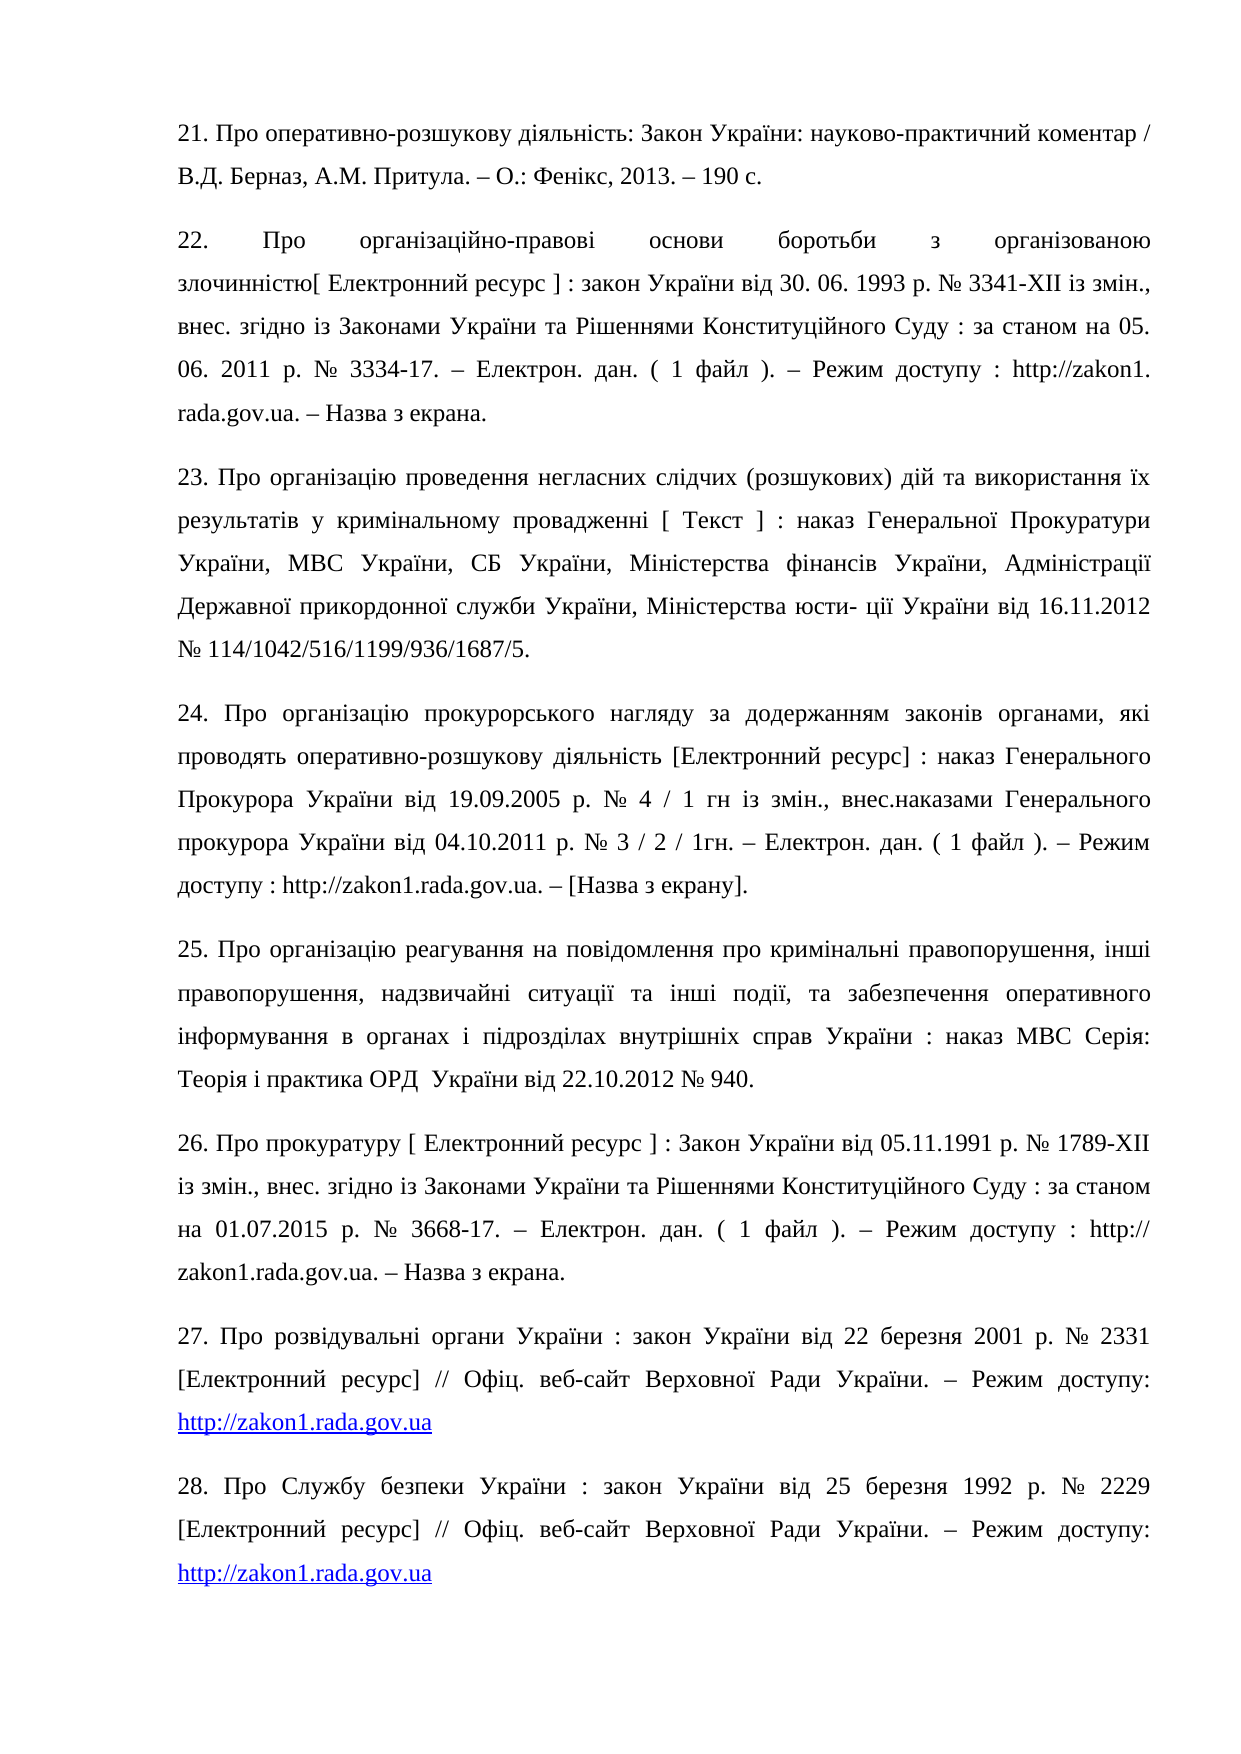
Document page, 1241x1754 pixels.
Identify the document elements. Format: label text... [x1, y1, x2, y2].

text 23. Про організацію проведення негласних слідчих (розшукових) дій та використання їх результатів у кримінальному провадженні [ Текст ] : наказ Генеральної Прокуратури України, МВС України, СБ України, Міністерства фінансів України, Адміністрації Державної прикордонної служби України, Міністерства юсти- ції України від 16.11.2012 № 114/1042/516/1199/936/1687/5. [177, 462, 1152, 663]
text 24. Про організацію прокурорського нагляду за додержанням законів органами, які проводять оперативно-розшукову діяльність [Електронний ресурс] : наказ Генерального Прокурора України від 19.09.2005 р. № 4 / 1 гн із змін., внес.наказами Генерального прокурора України від 04.10.2011 р. № 3 / 2 / 1гн. – Електрон. дан. ( 1 файл ). – Режим доступу : http://zakon1.rada.gov.ua. – [Назва з екрану]. [177, 698, 1152, 899]
text 25. Про організацію реагування на повідомлення про кримінальні правопорушення, інші правопорушення, надзвичайні ситуації та інші події, та забезпечення оперативного інформування в органах і підрозділах внутрішніх справ України : наказ МВС Серія: Теорія і практика ОРД України від 22.10.2012 № 940. [177, 934, 1152, 1093]
text 21. Про оперативно-розшукову діяльність: Закон України: науково-практичний коментар / В.Д. Берназ, А.М. Притула. – О.: Фенікс, 2013. – 190 с. [177, 118, 1152, 190]
text 22. Про організаційно-правові основи боротьби з організованою злочинністю[ Електронний ресурс ] : закон України від 30. 06. 1993 р. № 3341-XII із змін., внес. згідно із Законами України та Рішеннями Конституційного Суду : за станом на 05. 06. 2011 р. № 3334-17. – Електрон. дан. ( 1 файл ). – Режим доступу : http://zakon1. rada.gov.ua. – Назва з екрана. [177, 225, 1152, 426]
text 28. Про Службу безпеки України : закон України від 25 березня 1992 р. № 2229 [Електронний ресурс] // Офіц. веб-сайт Верховної Ради України. – Режим доступу: http://zakon1.rada.gov.ua [177, 1471, 1152, 1586]
text 27. Про розвідувальні органи України : закон України від 22 березня 2001 р. № 2331 [Електронний ресурс] // Офіц. веб-сайт Верховної Ради України. – Режим доступу: http://zakon1.rada.gov.ua [177, 1321, 1152, 1436]
text 26. Про прокуратуру [ Електронний ресурс ] : Закон України від 05.11.1991 р. № 1789-ХІІ із змін., внес. згідно із Законами України та Рішеннями Конституційного Суду : за станом на 01.07.2015 р. № 3668-17. – Електрон. дан. ( 1 файл ). – Режим доступу : http:// zakon1.rada.gov.ua. – Назва з екрана. [177, 1128, 1152, 1286]
